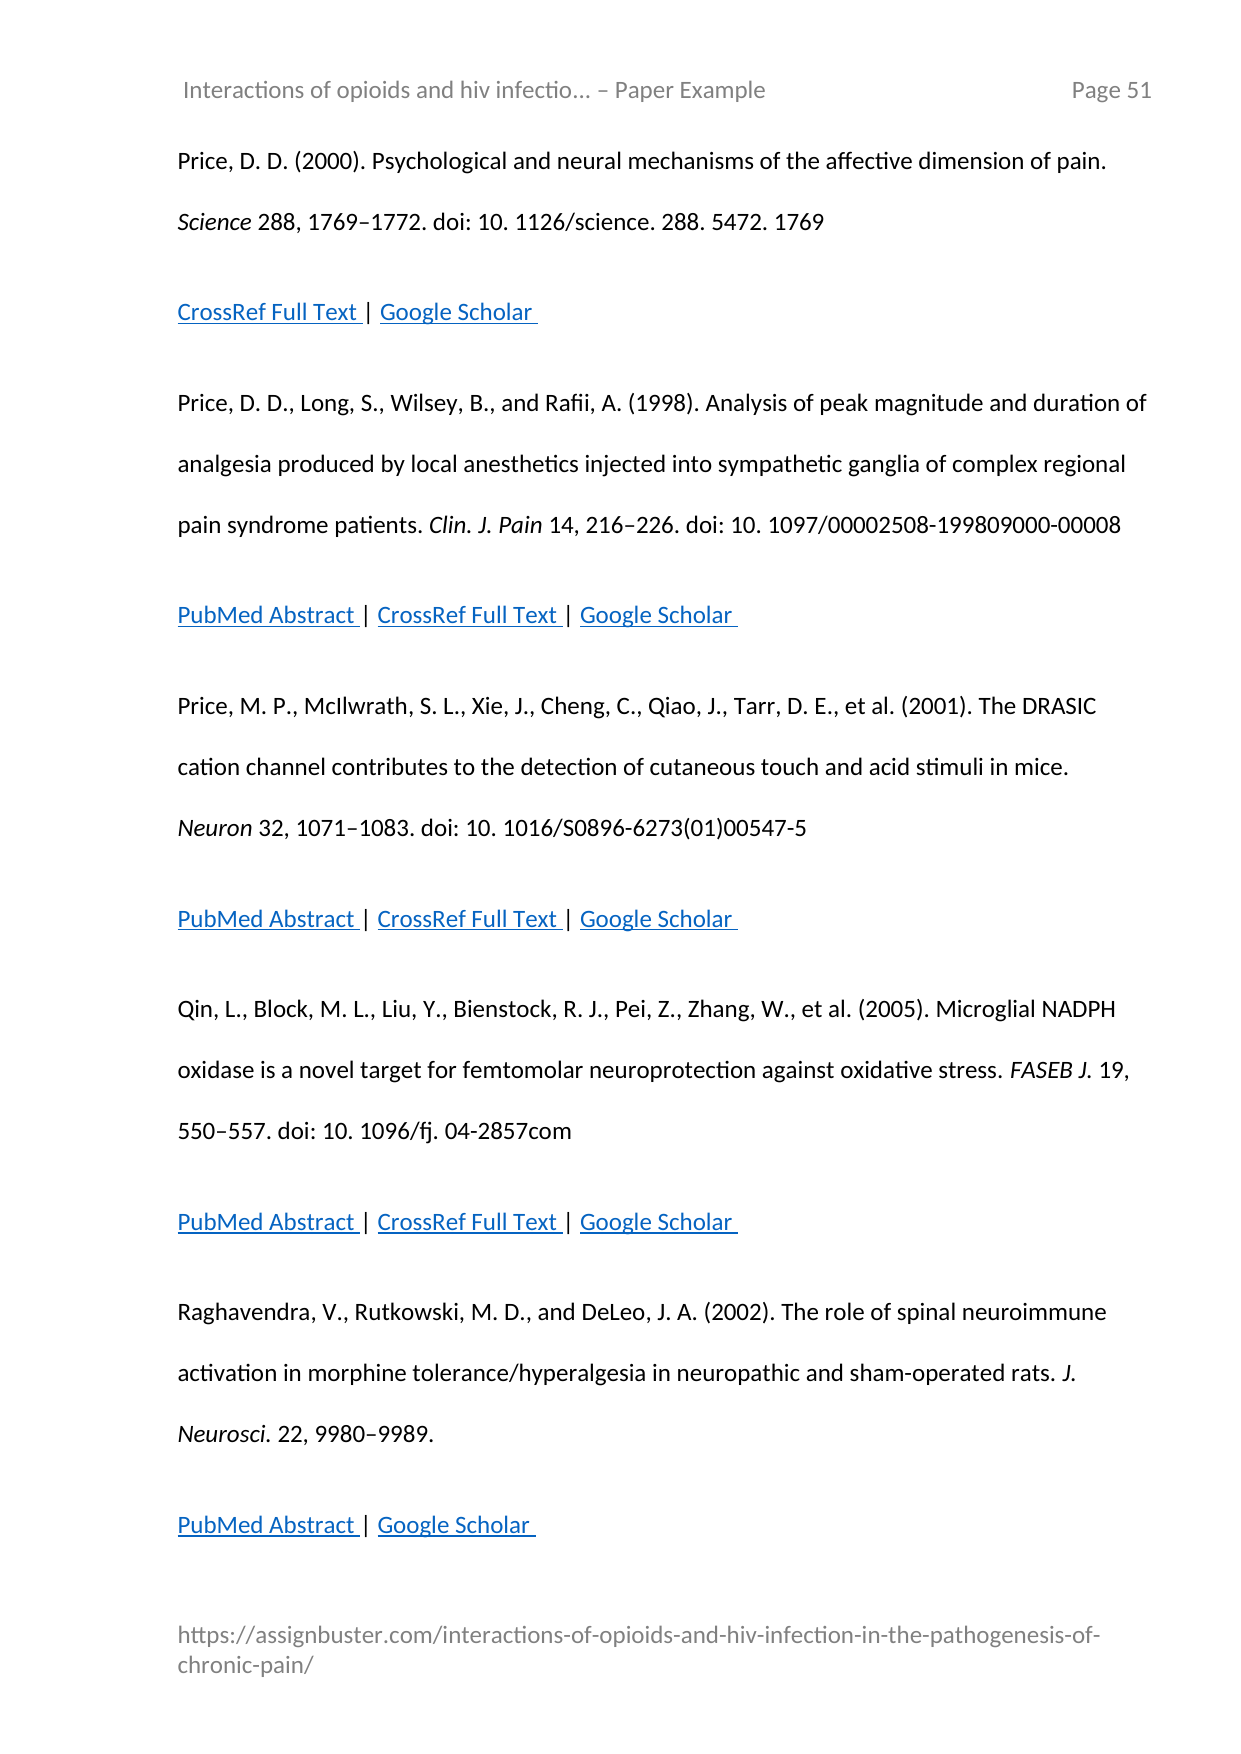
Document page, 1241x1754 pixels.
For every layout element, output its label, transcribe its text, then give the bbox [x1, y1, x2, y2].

text CrossRef Full Text | Google Scholar [177, 297, 1152, 327]
text Qin, L., Block, M. L., Liu, Y., Bienstock, R. J., Pei, Z., Zhang, W., et al. (2005). Microglial NADPH oxidase is a novel target for femtomolar neuroprotection against oxidative stress. FASEB J. 19, 550–557. doi: 10. 1096/fj. 04-2857com [177, 993, 1152, 1146]
text PubMed Abstract | Google Scholar [177, 1509, 1152, 1539]
text PubMed Abstract | CrossRef Full Text | Google Scholar [177, 600, 1152, 630]
text PubMed Abstract | CrossRef Full Text | Google Scholar [177, 1206, 1152, 1236]
text Price, M. P., McIlwrath, S. L., Xie, J., Cheng, C., Qiao, J., Tarr, D. E., et al. (2001). The DRASIC cation channel contributes to the detection of cutaneous touch and acid stimuli in mice. Neuron 32, 1071–1083. doi: 10. 1016/S0896-6273(01)00547-5 [177, 690, 1152, 843]
text Price, D. D. (2000). Psychological and neural mechanisms of the affective dimension of pain. Science 288, 1769–1772. doi: 10. 1126/science. 288. 5472. 1769 [177, 145, 1152, 237]
text Raghavendra, V., Rutkowski, M. D., and DeLeo, J. A. (2002). The role of spinal neuroimmune activation in morphine tolerance/hyperalgesia in neuropathic and sham-operated rats. J. Neurosci. 22, 9980–9989. [177, 1296, 1152, 1449]
text PubMed Abstract | CrossRef Full Text | Google Scholar [177, 903, 1152, 933]
text Price, D. D., Long, S., Wilsey, B., and Rafii, A. (1998). Analysis of peak magnitude and duration of analgesia produced by local anesthetics injected into sympathetic ganglia of complex regional pain syndrome patients. Clin. J. Pain 14, 216–226. doi: 10. 1097/00002508-199809000-00008 [177, 387, 1152, 540]
